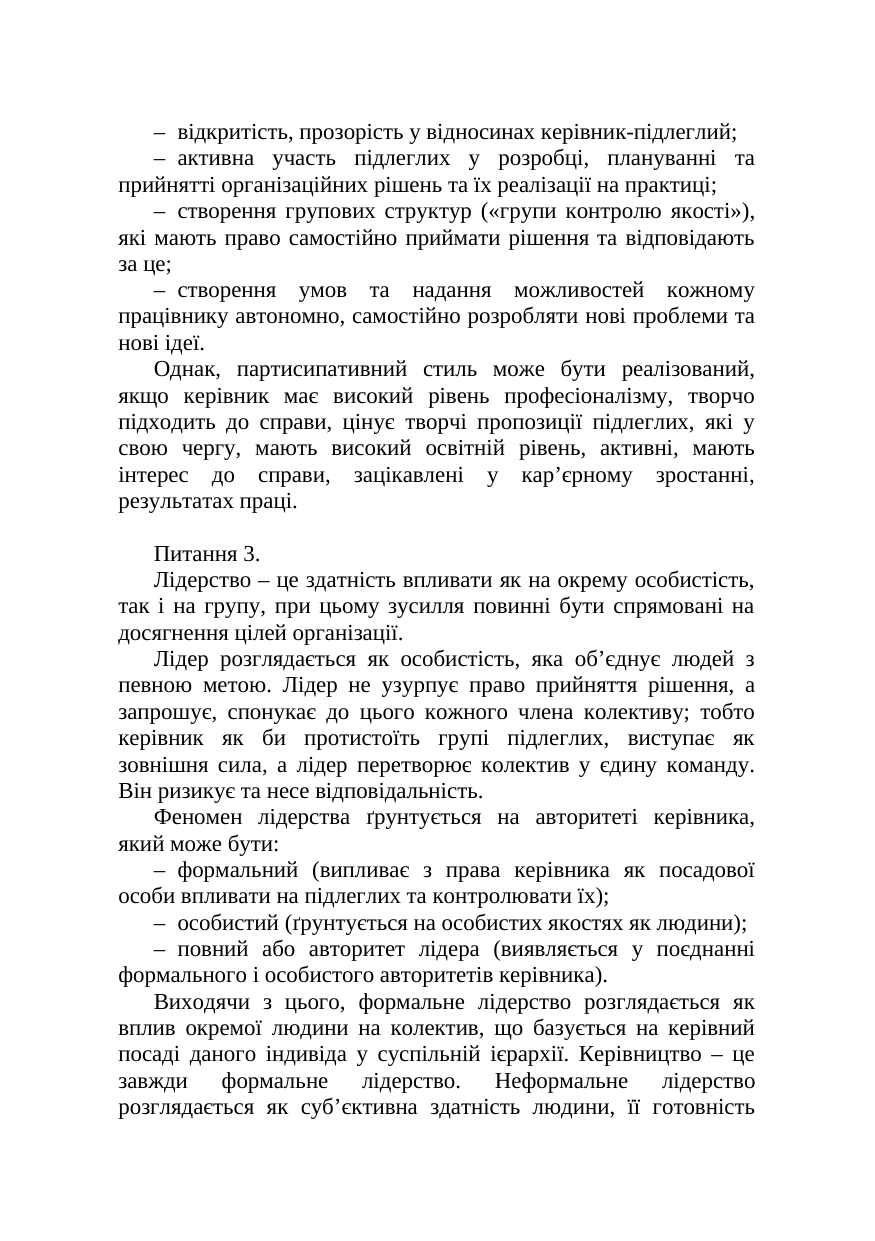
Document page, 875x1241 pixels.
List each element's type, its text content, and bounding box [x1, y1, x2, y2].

list формальний (випливає з права керівника як посадової особи впливати на підлеглих та контролювати їх); [118, 856, 756, 909]
text Феномен лідерства ґрунтується на авторитеті керівника, який може бути: [118, 803, 756, 856]
text Питання 3. [118, 540, 756, 566]
list створення умов та надання можливостей кожному працівнику автономно, самостійно розробляти нові проблеми та нові ідеї. [118, 276, 756, 355]
list відкритість, прозорість у відносинах керівник-підлеглий; [118, 118, 756, 144]
text Лідерство – це здатність впливати як на окрему особистість, так і на групу, при цьому зусилля повинні бути спрямовані на досягнення цілей організації. [118, 566, 756, 645]
list особистий (ґрунтується на особистих якостях як людини); [118, 909, 756, 935]
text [118, 988, 756, 1119]
list повний або авторитет лідера (виявляється у поєднанні формального і особистого авторитетів керівника). [118, 935, 756, 988]
text Однак, партисипативний стиль може бути реалізований, якщо керівник має високий рівень професіоналізму, творчо підходить до справи, цінує творчі пропозиції підлеглих, які у свою чергу, мають високий освітній рівень, активні, мають інтерес до справи, зацікавлені у кар’єрному зростанні, результатах праці. [118, 355, 756, 513]
list створення групових структур («групи контролю якості»), які мають право самостійно приймати рішення та відповідають за це; [118, 197, 756, 276]
text Лідер розглядається як особистість, яка об’єднує людей з певною метою. Лідер не узурпує право прийняття рішення, а запрошує, спонукає до цього кожного члена колективу; тобто керівник як би протистоїть групі підлеглих, виступає як зовнішня сила, а лідер перетворює колектив у єдину команду. Він ризикує та несе відповідальність. [118, 645, 756, 803]
list активна участь підлеглих у розробці, плануванні та прийнятті організаційних рішень та їх реалізації на практиці; [118, 144, 756, 197]
